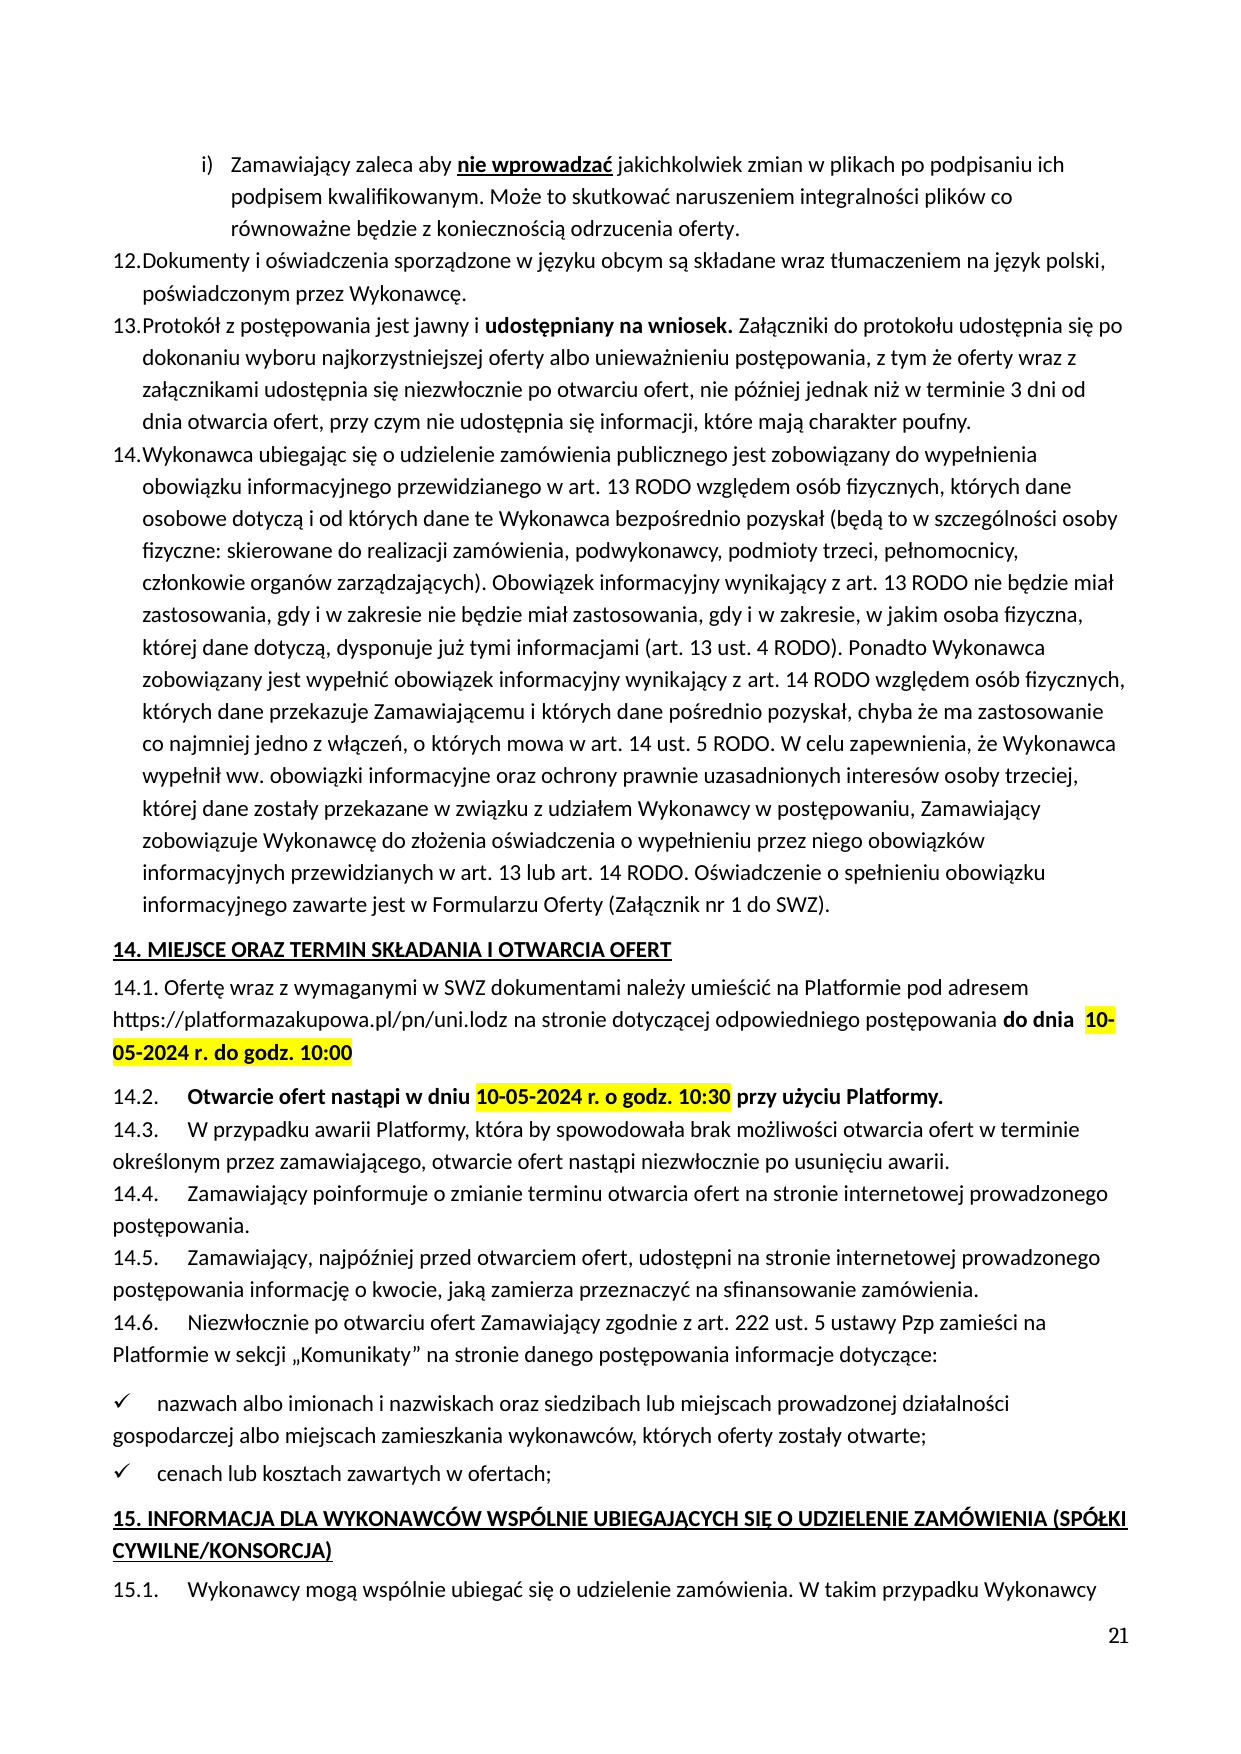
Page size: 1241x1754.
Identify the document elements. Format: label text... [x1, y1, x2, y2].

list W przypadku awarii Platformy, która by spowodowała brak możliwości otwarcia ofert w terminie określonym przez zamawiającego, otwarcie ofert nastąpi niezwłocznie po usunięciu awarii. [112, 1115, 1128, 1175]
list Zamawiający poinformuje o zmianie terminu otwarcia ofert na stronie internetowej prowadzonego postępowania. [112, 1179, 1128, 1239]
text 14.1. Ofertę wraz z wymaganymi w SWZ dokumentami należy umieścić na Platformie pod adresem https://platformazakupowa.pl/pn/uni.lodz na stronie dotyczącej odpowiedniego postępowania do dnia 10-05-2024 r. do godz. 10:00 [112, 973, 1128, 1066]
list Zamawiający, najpóźniej przed otwarciem ofert, udostępni na stronie internetowej prowadzonego postępowania informację o kwocie, jaką zamierza przeznaczyć na sfinansowanie zamówienia. [112, 1243, 1128, 1304]
text 15. INFORMACJA DLA WYKONAWCÓW WSPÓLNIE UBIEGAJĄCYCH SIĘ O UDZIELENIE ZAMÓWIENIA (SPÓŁKI CYWILNE/KONSORCJA) [112, 1529, 1128, 1564]
list cenach lub kosztach zawartych w ofertach; [112, 1459, 1128, 1487]
list nazwach albo imionach i nazwiskach oraz siedzibach lub miejscach prowadzonej działalności gospodarczej albo miejscach zamieszkania wykonawców, których oferty zostały otwarte; [112, 1389, 1128, 1449]
list Zamawiający zaleca aby nie wprowadzać jakichkolwiek zmian w plikach po podpisaniu ich podpisem kwalifikowanym. Może to skutkować naruszeniem integralności plików co równoważne będzie z koniecznością odrzucenia oferty. [201, 150, 1128, 242]
text 14. MIEJSCE ORAZ TERMIN SKŁADANIA I OTWARCIA OFERT [112, 935, 1128, 963]
list Protokół z postępowania jest jawny i udostępniany na wniosek. Załączniki do protokołu udostępnia się po dokonaniu wyboru najkorzystniejszej oferty albo unieważnieniu postępowania, z tym że oferty wraz z załącznikami udostępnia się niezwłocznie po otwarciu ofert, nie później jednak niż w terminie 3 dni od dnia otwarcia ofert, przy czym nie udostępnia się informacji, które mają charakter poufny. [112, 311, 1128, 436]
list Dokumenty i oświadczenia sporządzone w języku obcym są składane wraz tłumaczeniem na język polski, poświadczonym przez Wykonawcę. [112, 247, 1128, 307]
list Niezwłocznie po otwarciu ofert Zamawiający zgodnie z art. 222 ust. 5 ustawy Pzp zamieści na Platformie w sekcji „Komunikaty” na stronie danego postępowania informacje dotyczące: [112, 1308, 1128, 1368]
list Wykonawca ubiegając się o udzielenie zamówienia publicznego jest zobowiązany do wypełnienia obowiązku informacyjnego przewidzianego w art. 13 RODO względem osób fizycznych, których dane osobowe dotyczą i od których dane te Wykonawca bezpośrednio pozyskał (będą to w szczególności osoby fizyczne: skierowane do realizacji zamówienia, podwykonawcy, podmioty trzeci, pełnomocnicy, członkowie organów zarządzających). Obowiązek informacyjny wynikający z art. 13 RODO nie będzie miał zastosowania, gdy i w zakresie nie będzie miał zastosowania, gdy i w zakresie, w jakim osoba fizyczna, której dane dotyczą, dysponuje już tymi informacjami (art. 13 ust. 4 RODO). Ponadto Wykonawca zobowiązany jest wypełnić obowiązek informacyjny wynikający z art. 14 RODO względem osób fizycznych, których dane przekazuje Zamawiającemu i których dane pośrednio pozyskał, chyba że ma zastosowanie co najmniej jedno z włączeń, o których mowa w art. 14 ust. 5 RODO. W celu zapewnienia, że Wykonawca wypełnił ww. obowiązki informacyjne oraz ochrony prawnie uzasadnionych interesów osoby trzeciej, której dane zostały przekazane w związku z udziałem Wykonawcy w postępowaniu, Zamawiający zobowiązuje Wykonawcę do złożenia oświadczenia o wypełnieniu przez niego obowiązków informacyjnych przewidzianych w art. 13 lub art. 14 RODO. Oświadczenie o spełnieniu obowiązku informacyjnego zawarte jest w Formularzu Oferty (Załącznik nr 1 do SWZ). [112, 440, 1128, 918]
text 15. INFORMACJA DLA WYKONAWCÓW WSPÓLNIE UBIEGAJĄCYCH SIĘ O UDZIELENIE ZAMÓWIENIA (SPÓŁKI CYWILNE/KONSORCJA) [112, 1504, 1128, 1528]
list Otwarcie ofert nastąpi w dniu 10-05-2024 r. o godz. 10:30 przy użyciu Platformy. [112, 1082, 1128, 1111]
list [112, 1575, 1128, 1603]
